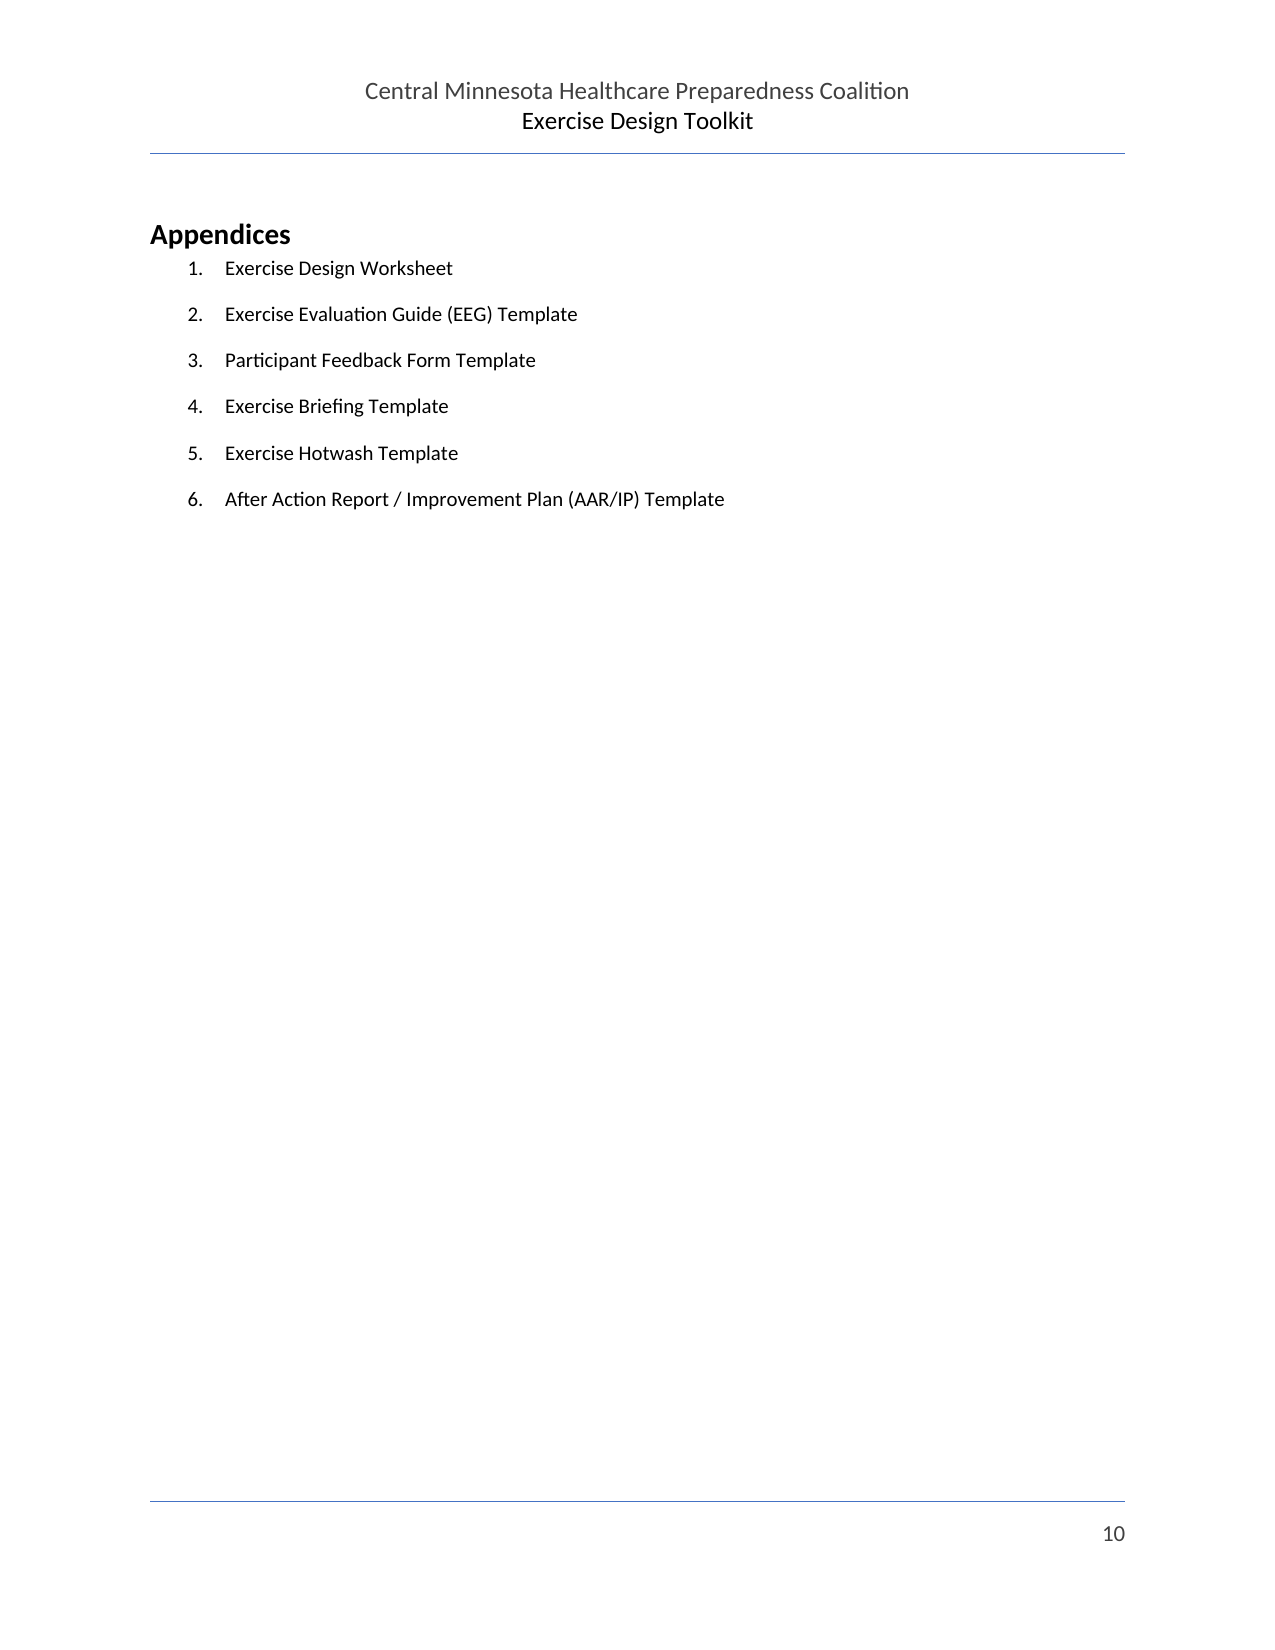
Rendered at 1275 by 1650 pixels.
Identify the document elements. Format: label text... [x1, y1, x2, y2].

subtitle Appendices [150, 216, 1125, 252]
list Participant Feedback Form Template [187, 347, 1125, 373]
list Exercise Design Worksheet [187, 255, 1125, 280]
list After Action Report / Improvement Plan (AAR/IP) Template [187, 486, 1125, 511]
list Exercise Briefing Template [187, 393, 1125, 419]
list Exercise Evaluation Guide (EEG) Template [187, 301, 1125, 326]
list Exercise Hotwash Template [187, 440, 1125, 465]
